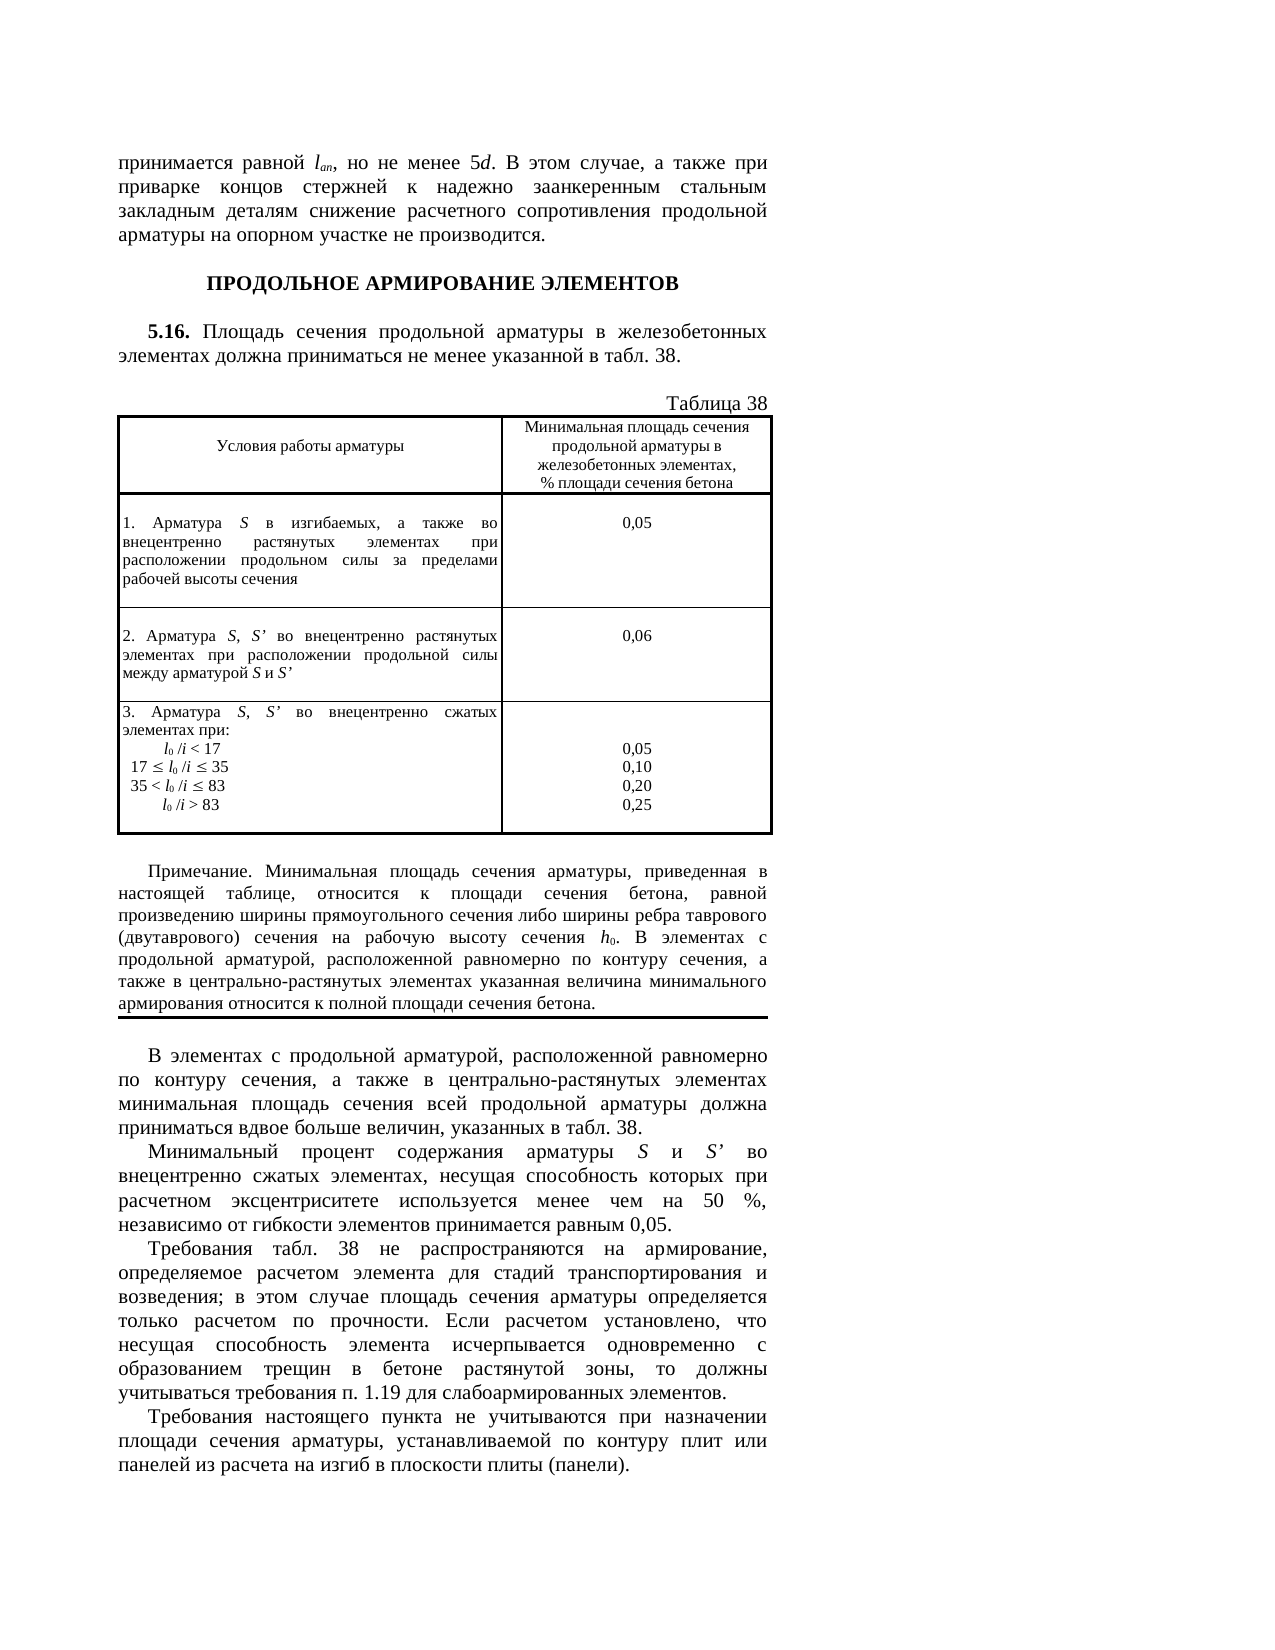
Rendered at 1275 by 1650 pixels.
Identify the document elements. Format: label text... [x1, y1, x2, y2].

text Минимальный процент содержания арматуры S и S’ во внецентренно сжатых элементах, несущая способность которых при расчетном эксцентриситете используется менее чем на 50 %, независимо от гибкости элементов принимается равным 0,05. [118, 1139, 768, 1236]
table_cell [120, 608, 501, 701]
text ПРОДОЛЬНОЕ АРМИРОВАНИЕ ЭЛЕМЕНТОВ [118, 270, 768, 294]
text Таблица 38 [118, 391, 768, 415]
text 5.16. Площадь сечения продольной арматуры в железобетонных элементах должна приниматься не менее указанной в табл. 38. [118, 318, 768, 367]
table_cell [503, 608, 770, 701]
text Требования настоящего пункта не учитываются при назначении площади сечения арматуры, устанавливаемой по контуру плит или панелей из расчета на изгиб в плоскости плиты (панели). [118, 1404, 768, 1476]
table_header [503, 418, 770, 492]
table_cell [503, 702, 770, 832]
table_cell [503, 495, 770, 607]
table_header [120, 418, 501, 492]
text Примечание. Минимальная площадь сечения арматуры, приведенная в настоящей таблице, относится к площади сечения бетона, равной произведению ширины прямоугольного сечения либо ширины ребра таврового (двутаврового) сечения на рабочую высоту сечения h0. В элементах с продольной арматурой, расположенной равномерно по контуру сечения, а также в центрально-растянутых элементах указанная величина минимального армирования относится к полной площади сечения бетона. [118, 859, 768, 1016]
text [118, 150, 768, 246]
text Требования табл. 38 не распространяются на армирование, определяемое расчетом элемента для стадий транспортирования и возведения; в этом случае площадь сечения арматуры определяется только расчетом по прочности. Если расчетом установлено, что несущая способность элемента исчерпывается одновременно с образованием трещин в бетоне растянутой зоны, то должны учитываться требования п. 1.19 для слабоармированных элементов. [118, 1236, 768, 1404]
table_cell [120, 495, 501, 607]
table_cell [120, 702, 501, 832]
text В элементах с продольной арматурой, расположенной равномерно по контуру сечения, а также в центрально-растянутых элементах минимальная площадь сечения всей продольной арматуры должна приниматься вдвое больше величин, указанных в табл. 38. [118, 1043, 768, 1139]
